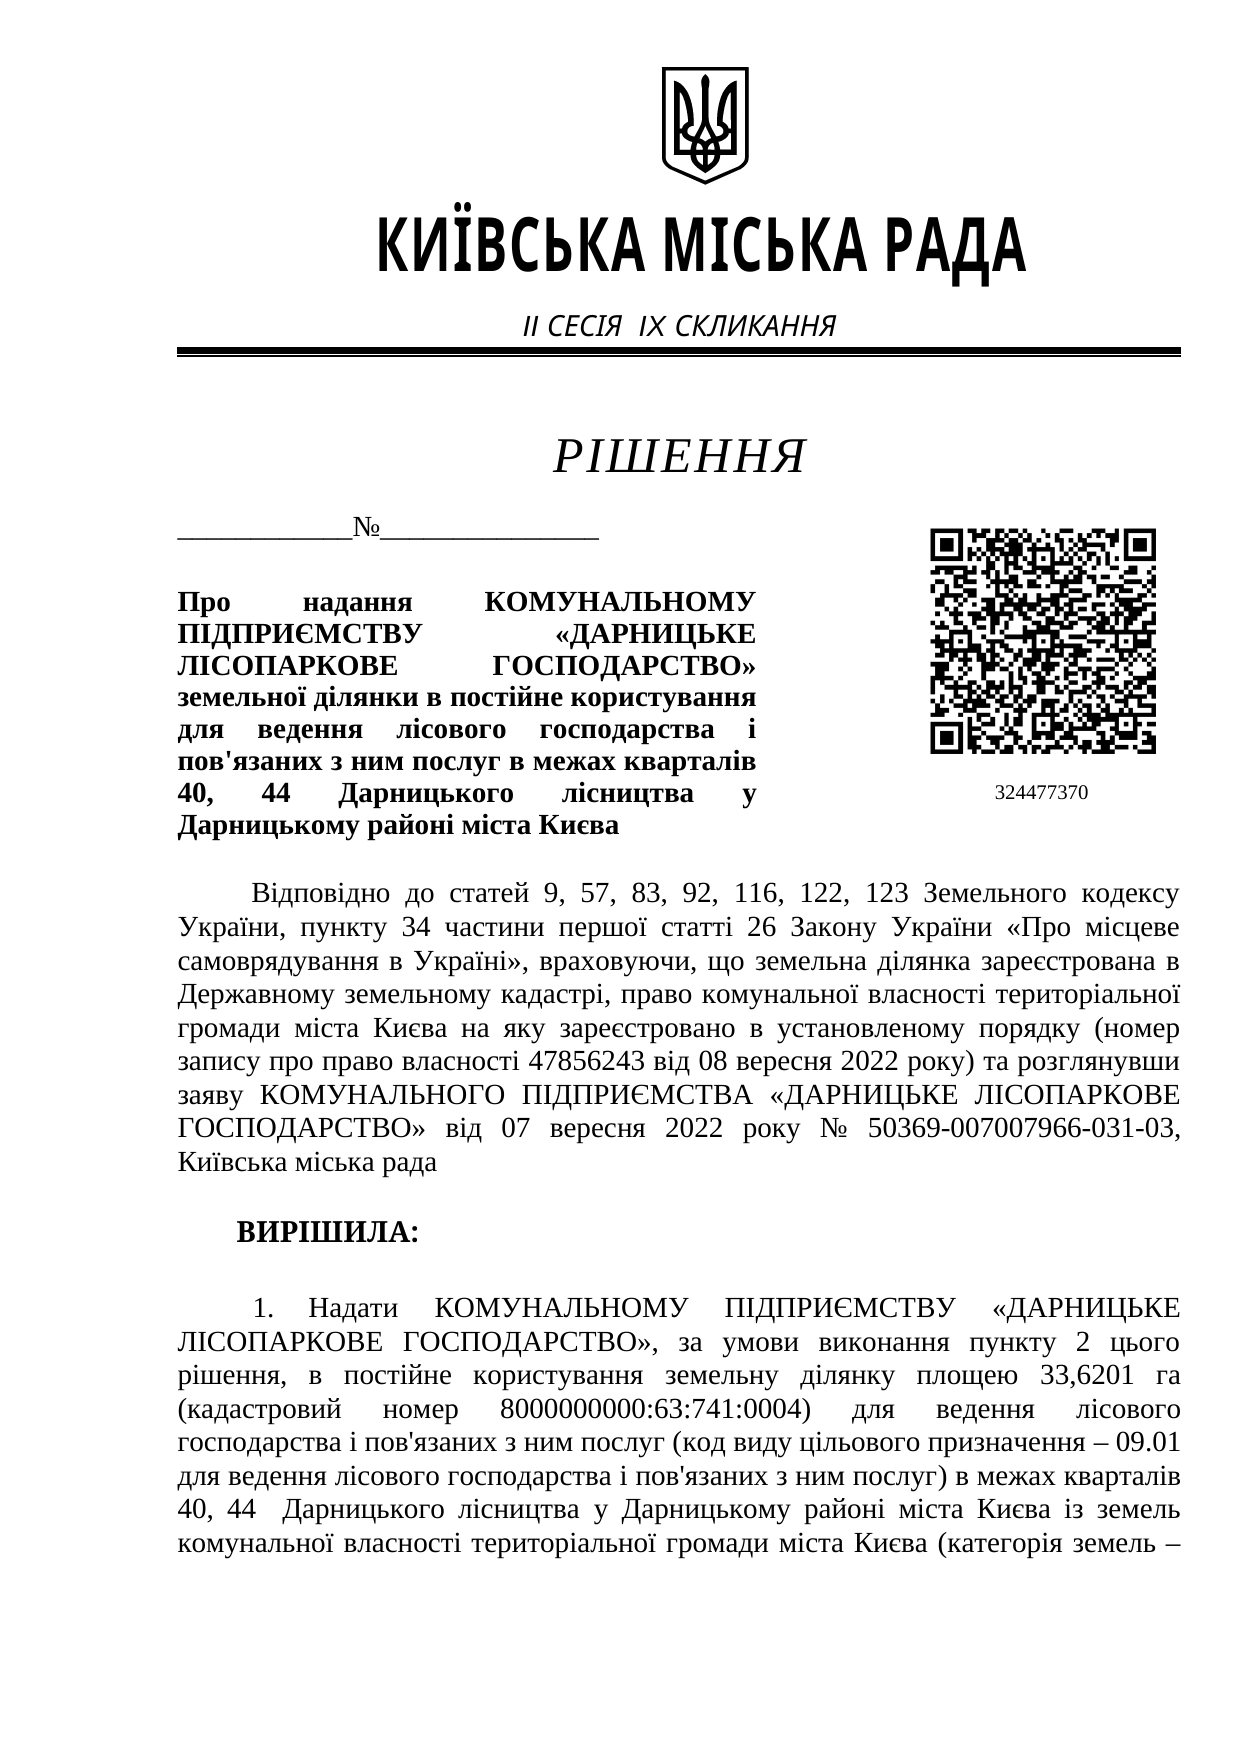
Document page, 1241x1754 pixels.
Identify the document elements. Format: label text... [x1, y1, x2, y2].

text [177, 1290, 1181, 1559]
subtitle РІШЕННЯ [177, 426, 1181, 483]
picture [912, 511, 1174, 772]
text ____________№_______________ [177, 509, 1181, 542]
text Відповідно до статей 9, 57, 83, 92, 116, 122, 123 Земельного кодексу України, пункту 34 частини першої статті 26 Закону України «Про місцеве самоврядування в Україні», враховуючи, що земельна ділянка зареєстрована в Державному земельному кадастрі, право комунальної власності територіальної громади міста Києва на яку зареєстровано в установленому порядку (номер запису про право власності 47856243 від 08 вересня 2022 року) та розглянувши заяву КОМУНАЛЬНОГО ПІДПРИЄМСТВА «ДАРНИЦЬКЕ ЛІСОПАРКОВЕ ГОСПОДАРСТВО» від 07 вересня 2022 року № 50369-007007966-031-03, Київська міська рада [177, 876, 1181, 1177]
subtitle II сесія IX скликання [177, 306, 1181, 347]
picture [660, 67, 751, 186]
table_header Про надання КОМУНАЛЬНОМУ ПІДПРИЄМСТВУ «ДАРНИЦЬКЕ ЛІСОПАРКОВЕ ГОСПОДАРСТВО» земельної ділянки в постійне користування для ведення лісового господарства і пов'язаних з ним послуг в межах кварталів 40, 44 Дарницького лісництва у Дарницькому районі міста Києва [166, 586, 768, 846]
text ВИРІШИЛА: [177, 1211, 1181, 1251]
text КИЇВСЬКА МІСЬКА РАДА [222, 191, 1181, 293]
